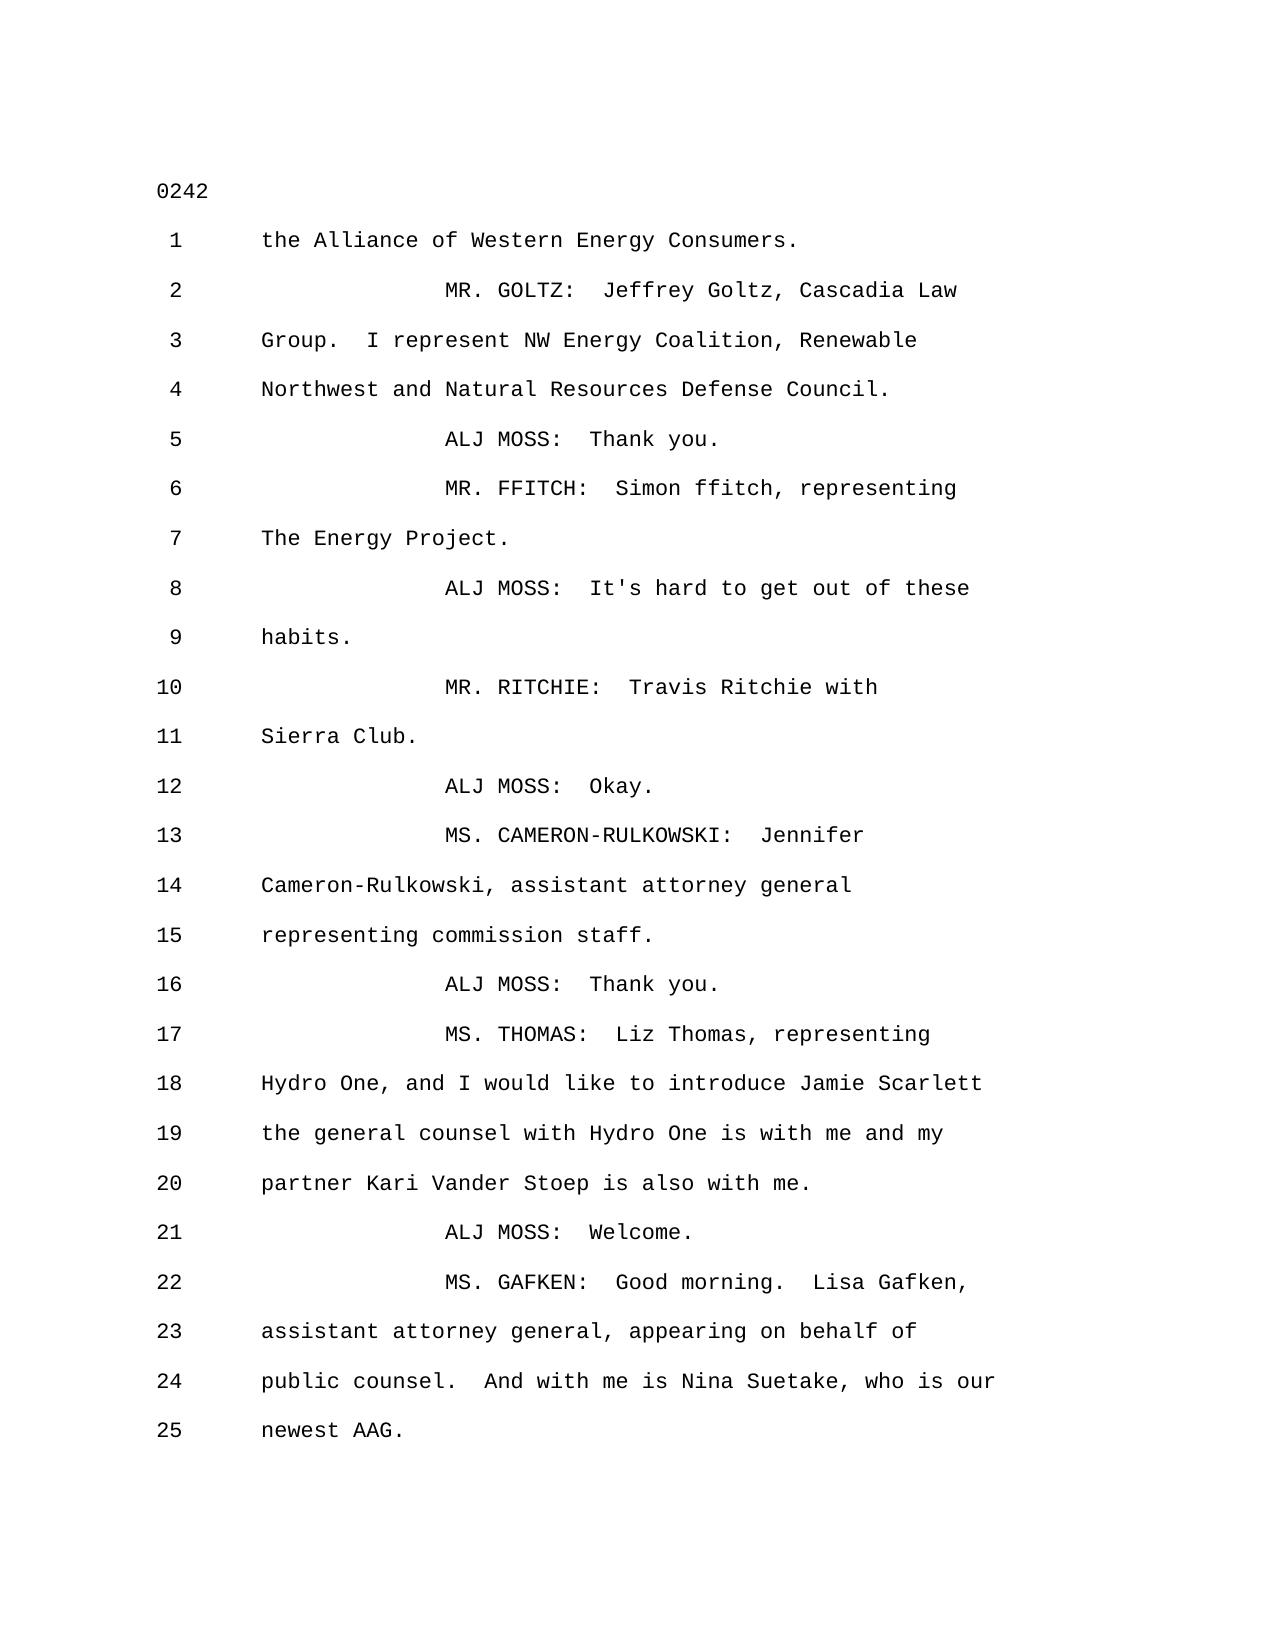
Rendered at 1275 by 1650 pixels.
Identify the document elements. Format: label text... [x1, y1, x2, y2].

text 12 ALJ MOSS: Okay. [156, 775, 1119, 800]
text 0242 [156, 180, 1119, 205]
text 22 MS. GAFKEN: Good morning. Lisa Gafken, [156, 1271, 1119, 1296]
text 11 Sierra Club. [156, 725, 1119, 750]
text 13 MS. CAMERON-RULKOWSKI: Jennifer [156, 824, 1119, 849]
text 4 Northwest and Natural Resources Defense Council. [156, 378, 1119, 403]
text 9 habits. [156, 626, 1119, 651]
text 20 partner Kari Vander Stoep is also with me. [156, 1172, 1119, 1196]
text 6 MR. FFITCH: Simon ffitch, representing [156, 477, 1119, 502]
text 3 Group. I represent NW Energy Coalition, Renewable [156, 329, 1119, 353]
text 2 MR. GOLTZ: Jeffrey Goltz, Cascadia Law [156, 279, 1119, 304]
text 16 ALJ MOSS: Thank you. [156, 973, 1119, 998]
text 14 Cameron-Rulkowski, assistant attorney general [156, 874, 1119, 899]
text 18 Hydro One, and I would like to introduce Jamie Scarlett [156, 1072, 1119, 1097]
text 5 ALJ MOSS: Thank you. [156, 428, 1119, 453]
text 10 MR. RITCHIE: Travis Ritchie with [156, 676, 1119, 701]
text 24 public counsel. And with me is Nina Suetake, who is our [156, 1370, 1119, 1395]
text 23 assistant attorney general, appearing on behalf of [156, 1320, 1119, 1345]
text 17 MS. THOMAS: Liz Thomas, representing [156, 1023, 1119, 1048]
text 8 ALJ MOSS: It's hard to get out of these [156, 577, 1119, 601]
text 19 the general counsel with Hydro One is with me and my [156, 1122, 1119, 1147]
text 15 representing commission staff. [156, 924, 1119, 948]
text 21 ALJ MOSS: Welcome. [156, 1221, 1119, 1246]
text 25 newest AAG. [156, 1419, 1119, 1444]
text 7 The Energy Project. [156, 527, 1119, 552]
text 1 the Alliance of Western Energy Consumers. [156, 229, 1119, 254]
